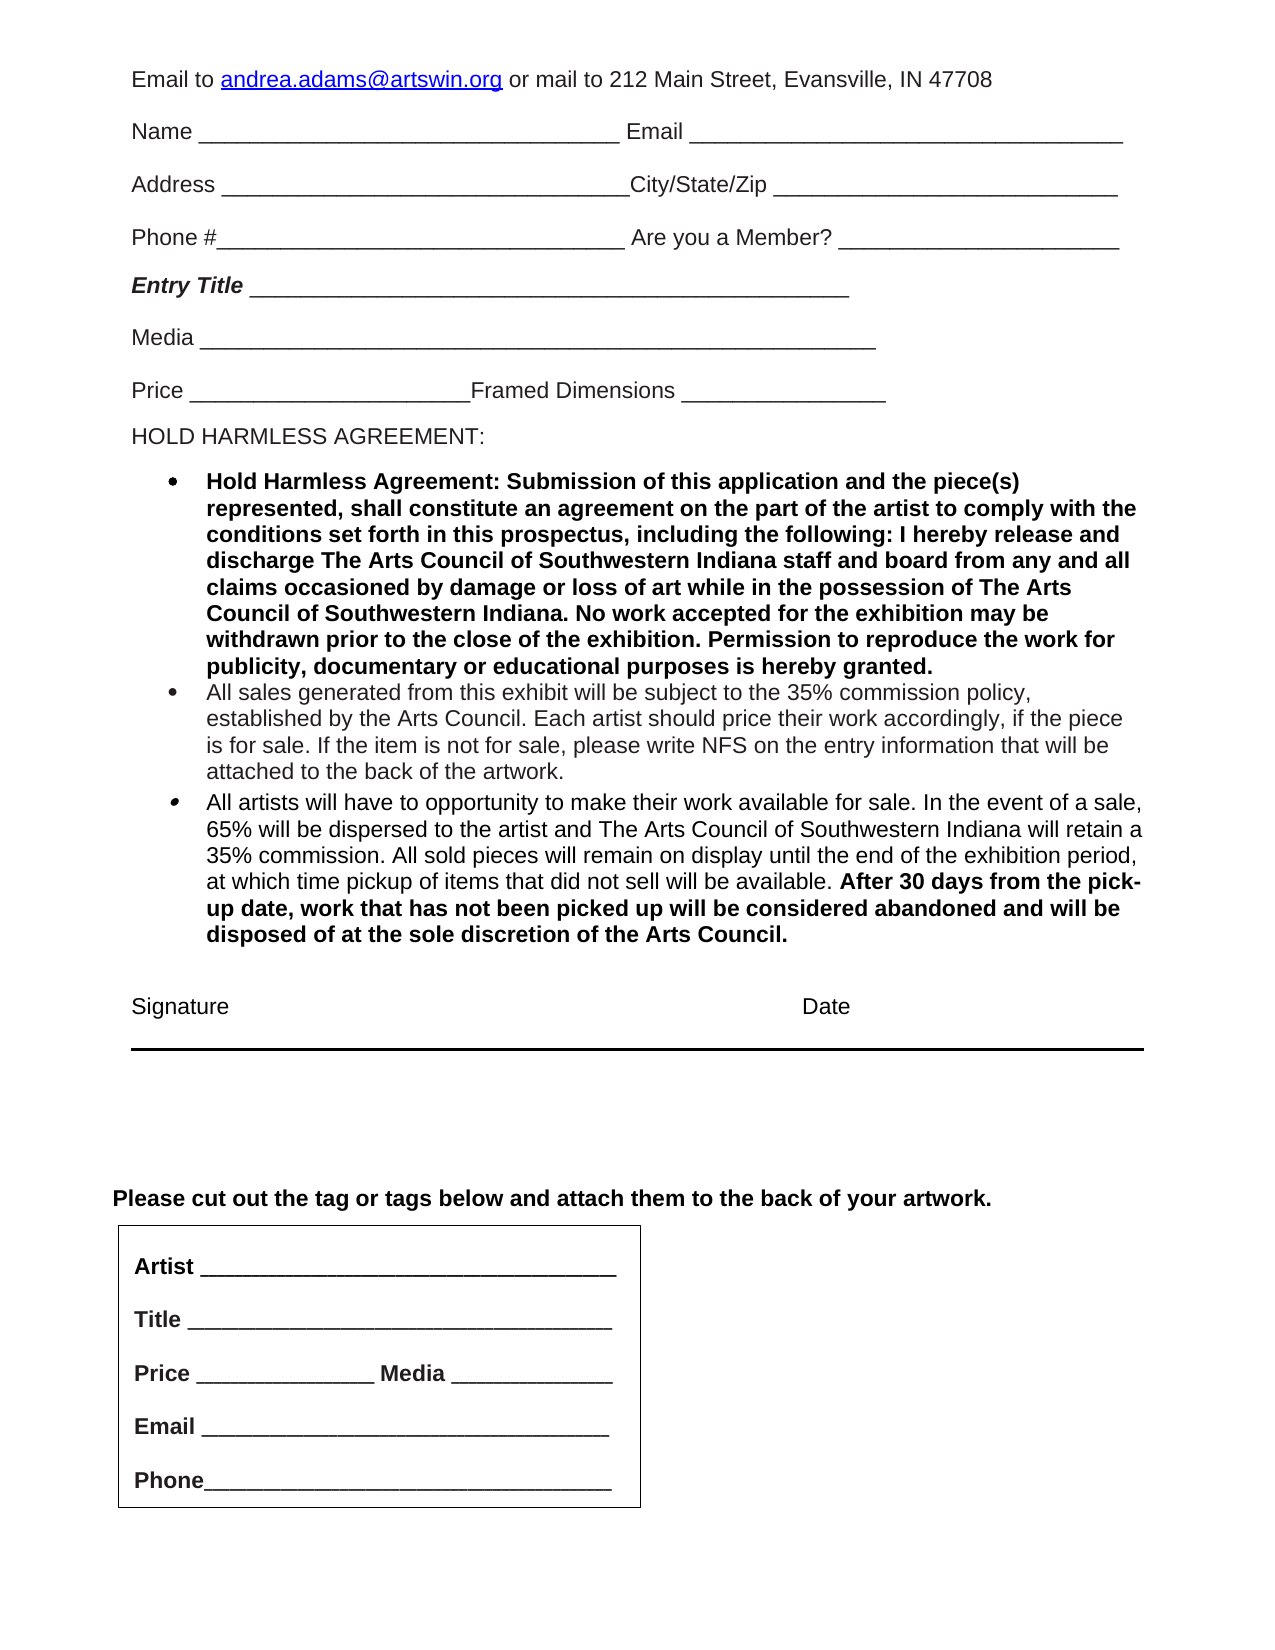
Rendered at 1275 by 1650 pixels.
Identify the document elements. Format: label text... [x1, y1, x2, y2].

text HOLD HARMLESS AGREEMENT: [131, 423, 1144, 449]
text Phone #________________________________ Are you a Member? ______________________ [131, 224, 1144, 250]
text Address ________________________________City/State/Zip ___________________________ [131, 171, 1144, 197]
text Name _________________________________ Email __________________________________ [131, 118, 1256, 145]
list Hold Harmless Agreement: Submission of this application and the piece(s) represented, shall constitute an agreement on the part of the artist to comply with the conditions set forth in this prospectus, including the following: I hereby release and discharge The Arts Council of Southwestern Indiana staff and board from any and all claims occasioned by damage or loss of art while in the possession of The Arts Council of Southwestern Indiana. No work accepted for the exhibition may be withdrawn prior to the close of the exhibition. Permission to reproduce the work for publicity, documentary or educational purposes is hereby granted. [169, 468, 1144, 679]
list All sales generated from this exhibit will be subject to the 35% commission policy, established by the Arts Council. Each artist should price their work accordingly, if the piece is for sale. If the item is not for sale, please write NFS on the entry information that will be attached to the back of the artwork. [169, 679, 1144, 784]
list All artists will have to opportunity to make their work available for sale. In the event of a sale, 65% will be dispersed to the artist and The Arts Council of Southwestern Indiana will retain a 35% commission. All sold pieces will remain on display until the end of the exhibition period, at which time pickup of items that did not sell will be available. After 30 days from the pick-up date, work that has not been picked up will be considered abandoned and will be disposed of at the sole discretion of the Arts Council. [169, 789, 1144, 947]
text Media _____________________________________________________ [131, 324, 1144, 351]
text Price ______________________Framed Dimensions ________________ [131, 377, 1144, 403]
text Email to andrea.adams@artswin.org or mail to 212 Main Street, Evansville, IN 47708 [131, 66, 1247, 92]
text Entry Title _______________________________________________ [131, 272, 1144, 298]
text Signature Date [131, 993, 1144, 1019]
text Please cut out the tag or tags below and attach them to the back of your artwork. [112, 1185, 1144, 1211]
